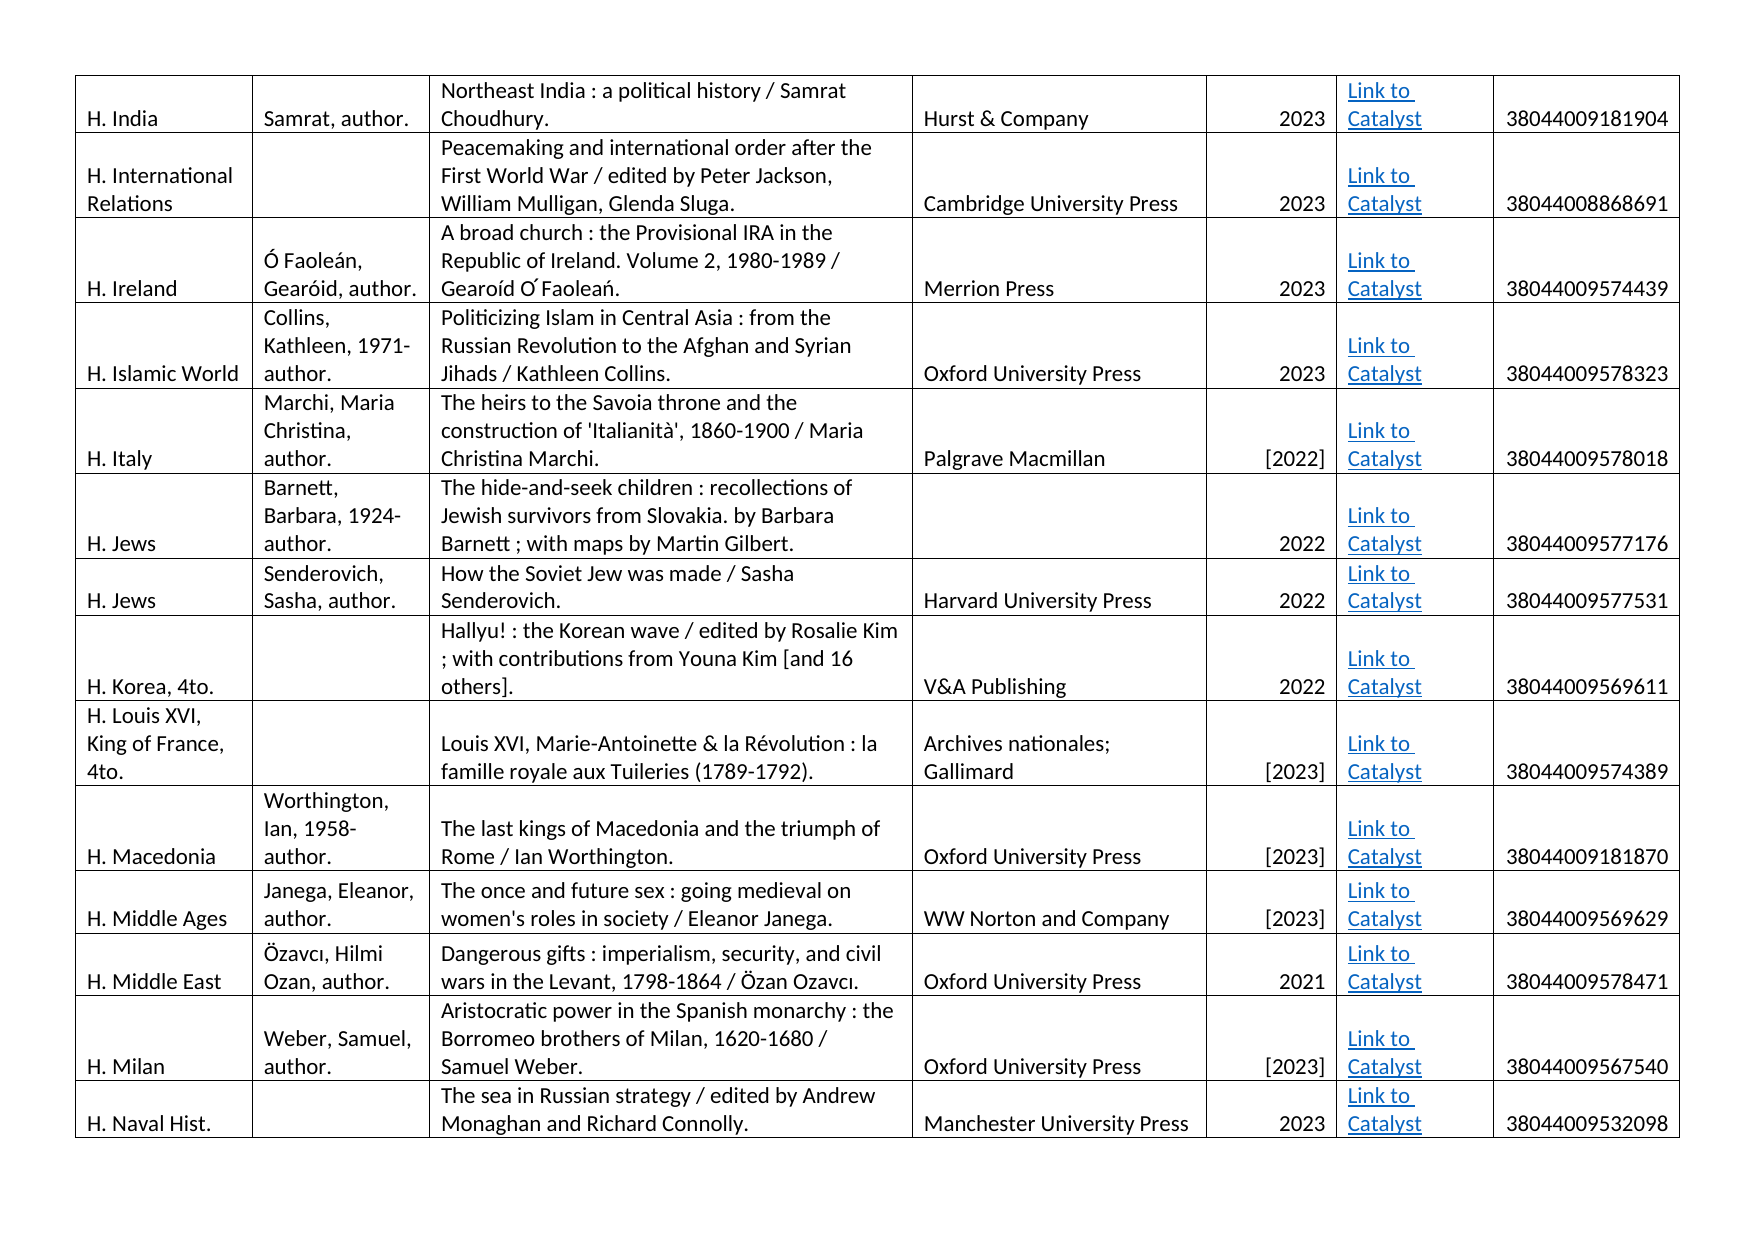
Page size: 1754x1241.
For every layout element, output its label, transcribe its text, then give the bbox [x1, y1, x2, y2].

table_cell Senderovich, Sasha, author. [253, 559, 429, 615]
table_cell H. Middle Ages [76, 871, 252, 932]
table_cell [253, 616, 429, 700]
table_cell Northeast India : a political history / Samrat Choudhury. [430, 76, 912, 132]
table_cell Oxford University Press [913, 786, 1206, 870]
table_cell Ó Faoleán, Gearóid, author. [253, 218, 429, 302]
table_cell Worthington, Ian, 1958- author. [253, 786, 429, 870]
table_cell 38044008868691 [1494, 133, 1679, 217]
table_cell Oxford University Press [913, 303, 1206, 387]
table_cell Weber, Samuel, author. [253, 996, 429, 1080]
table_cell Manchester University Press [913, 1081, 1206, 1137]
table_cell Merrion Press [913, 218, 1206, 302]
table_cell H. Naval Hist. [76, 1081, 252, 1137]
table_cell Aristocratic power in the Spanish monarchy : the Borromeo brothers of Milan, 1620-1680 / Samuel Weber. [430, 996, 912, 1080]
table_cell Link to Catalyst [1337, 616, 1493, 700]
table_cell Link to Catalyst [1337, 303, 1493, 387]
table_cell The sea in Russian strategy / edited by Andrew Monaghan and Richard Connolly. [430, 1081, 912, 1137]
table_cell 38044009181870 [1494, 786, 1679, 870]
table_cell 38044009574389 [1494, 701, 1679, 785]
table_cell H. Ireland [76, 218, 252, 302]
table_cell 2022 [1207, 474, 1336, 558]
table_cell H. Islamic World [76, 303, 252, 387]
table_cell Hurst & Company [913, 76, 1206, 132]
table_cell 38044009578323 [1494, 303, 1679, 387]
table_cell 38044009577531 [1494, 559, 1679, 615]
table_cell WW Norton and Company [913, 871, 1206, 932]
table_cell 38044009574439 [1494, 218, 1679, 302]
table_cell [2023] [1207, 996, 1336, 1080]
table_cell [2023] [1207, 871, 1336, 932]
table_cell 38044009578471 [1494, 934, 1679, 995]
table_cell Link to Catalyst [1337, 218, 1493, 302]
table_cell H. Jews [76, 559, 252, 615]
table_cell 38044009532098 [1494, 1081, 1679, 1137]
table_cell 2023 [1207, 303, 1336, 387]
table_cell Link to Catalyst [1337, 559, 1493, 615]
table_cell 38044009569611 [1494, 616, 1679, 700]
table_cell 2021 [1207, 934, 1336, 995]
table_cell [2023] [1207, 786, 1336, 870]
table_cell H. Middle East [76, 934, 252, 995]
table_cell Oxford University Press [913, 934, 1206, 995]
table_cell Barnett, Barbara, 1924- author. [253, 474, 429, 558]
table_cell The hide-and-seek children : recollections of Jewish survivors from Slovakia. by Barbara Barnett ; with maps by Martin Gilbert. [430, 474, 912, 558]
table_cell Link to Catalyst [1337, 786, 1493, 870]
table_cell 38044009578018 [1494, 389, 1679, 472]
table_cell 2022 [1207, 616, 1336, 700]
table_cell Link to Catalyst [1337, 996, 1493, 1080]
table_cell Janega, Eleanor, author. [253, 871, 429, 932]
table_cell [913, 474, 1206, 558]
table_cell Link to Catalyst [1337, 701, 1493, 785]
table_cell Marchi, Maria Christina, author. [253, 389, 429, 472]
table_cell The last kings of Macedonia and the triumph of Rome / Ian Worthington. [430, 786, 912, 870]
table_cell Louis XVI, Marie-Antoinette & la Révolution : la famille royale aux Tuileries (1789-1792). [430, 701, 912, 785]
table_cell 2023 [1207, 76, 1336, 132]
table_cell Link to Catalyst [1337, 389, 1493, 472]
table_cell Collins, Kathleen, 1971- author. [253, 303, 429, 387]
table_cell H. India [76, 76, 252, 132]
table_cell Politicizing Islam in Central Asia : from the Russian Revolution to the Afghan and Syrian Jihads / Kathleen Collins. [430, 303, 912, 387]
table_cell 2022 [1207, 559, 1336, 615]
table_cell 38044009569629 [1494, 871, 1679, 932]
table_cell Archives nationales; Gallimard [913, 701, 1206, 785]
table_cell Palgrave Macmillan [913, 389, 1206, 472]
table_cell 2023 [1207, 218, 1336, 302]
table_cell Peacemaking and international order after the First World War / edited by Peter Jackson, William Mulligan, Glenda Sluga. [430, 133, 912, 217]
table_cell Link to Catalyst [1337, 474, 1493, 558]
table_cell [253, 701, 429, 785]
table_cell [253, 1081, 429, 1137]
table_cell [253, 133, 429, 217]
table_cell Link to Catalyst [1337, 1081, 1493, 1137]
table_cell H. Milan [76, 996, 252, 1080]
table_cell Dangerous gifts : imperialism, security, and civil wars in the Levant, 1798-1864 / Özan Ozavcı. [430, 934, 912, 995]
table_cell Samrat, author. [253, 76, 429, 132]
table_cell H. Jews [76, 474, 252, 558]
table_cell Link to Catalyst [1337, 934, 1493, 995]
table_cell H. Macedonia [76, 786, 252, 870]
table_cell [2023] [1207, 701, 1336, 785]
table_cell Cambridge University Press [913, 133, 1206, 217]
table_cell H. Korea, 4to. [76, 616, 252, 700]
table_cell How the Soviet Jew was made / Sasha Senderovich. [430, 559, 912, 615]
table_cell Oxford University Press [913, 996, 1206, 1080]
table_cell The heirs to the Savoia throne and the construction of 'Italianità', 1860-1900 / Maria Christina Marchi. [430, 389, 912, 472]
table_cell H. International Relations [76, 133, 252, 217]
table_cell Link to Catalyst [1337, 871, 1493, 932]
table_cell A broad church : the Provisional IRA in the Republic of Ireland. Volume 2, 1980-1989 / Gearoíd O ́Faoleań. [430, 218, 912, 302]
table_cell The once and future sex : going medieval on women's roles in society / Eleanor Janega. [430, 871, 912, 932]
table_cell H. Italy [76, 389, 252, 472]
table_cell 38044009567540 [1494, 996, 1679, 1080]
table_cell 38044009181904 [1494, 76, 1679, 132]
table_cell Hallyu! : the Korean wave / edited by Rosalie Kim ; with contributions from Youna Kim [and 16 others]. [430, 616, 912, 700]
table_cell Link to Catalyst [1337, 76, 1493, 132]
table_cell H. Louis XVI, King of France, 4to. [76, 701, 252, 785]
table_cell 38044009577176 [1494, 474, 1679, 558]
table_cell Harvard University Press [913, 559, 1206, 615]
table_cell 2023 [1207, 133, 1336, 217]
table_cell 2023 [1207, 1081, 1336, 1137]
table_cell Özavcı, Hilmi Ozan, author. [253, 934, 429, 995]
table_cell [2022] [1207, 389, 1336, 472]
table_cell V&A Publishing [913, 616, 1206, 700]
table_cell Link to Catalyst [1337, 133, 1493, 217]
